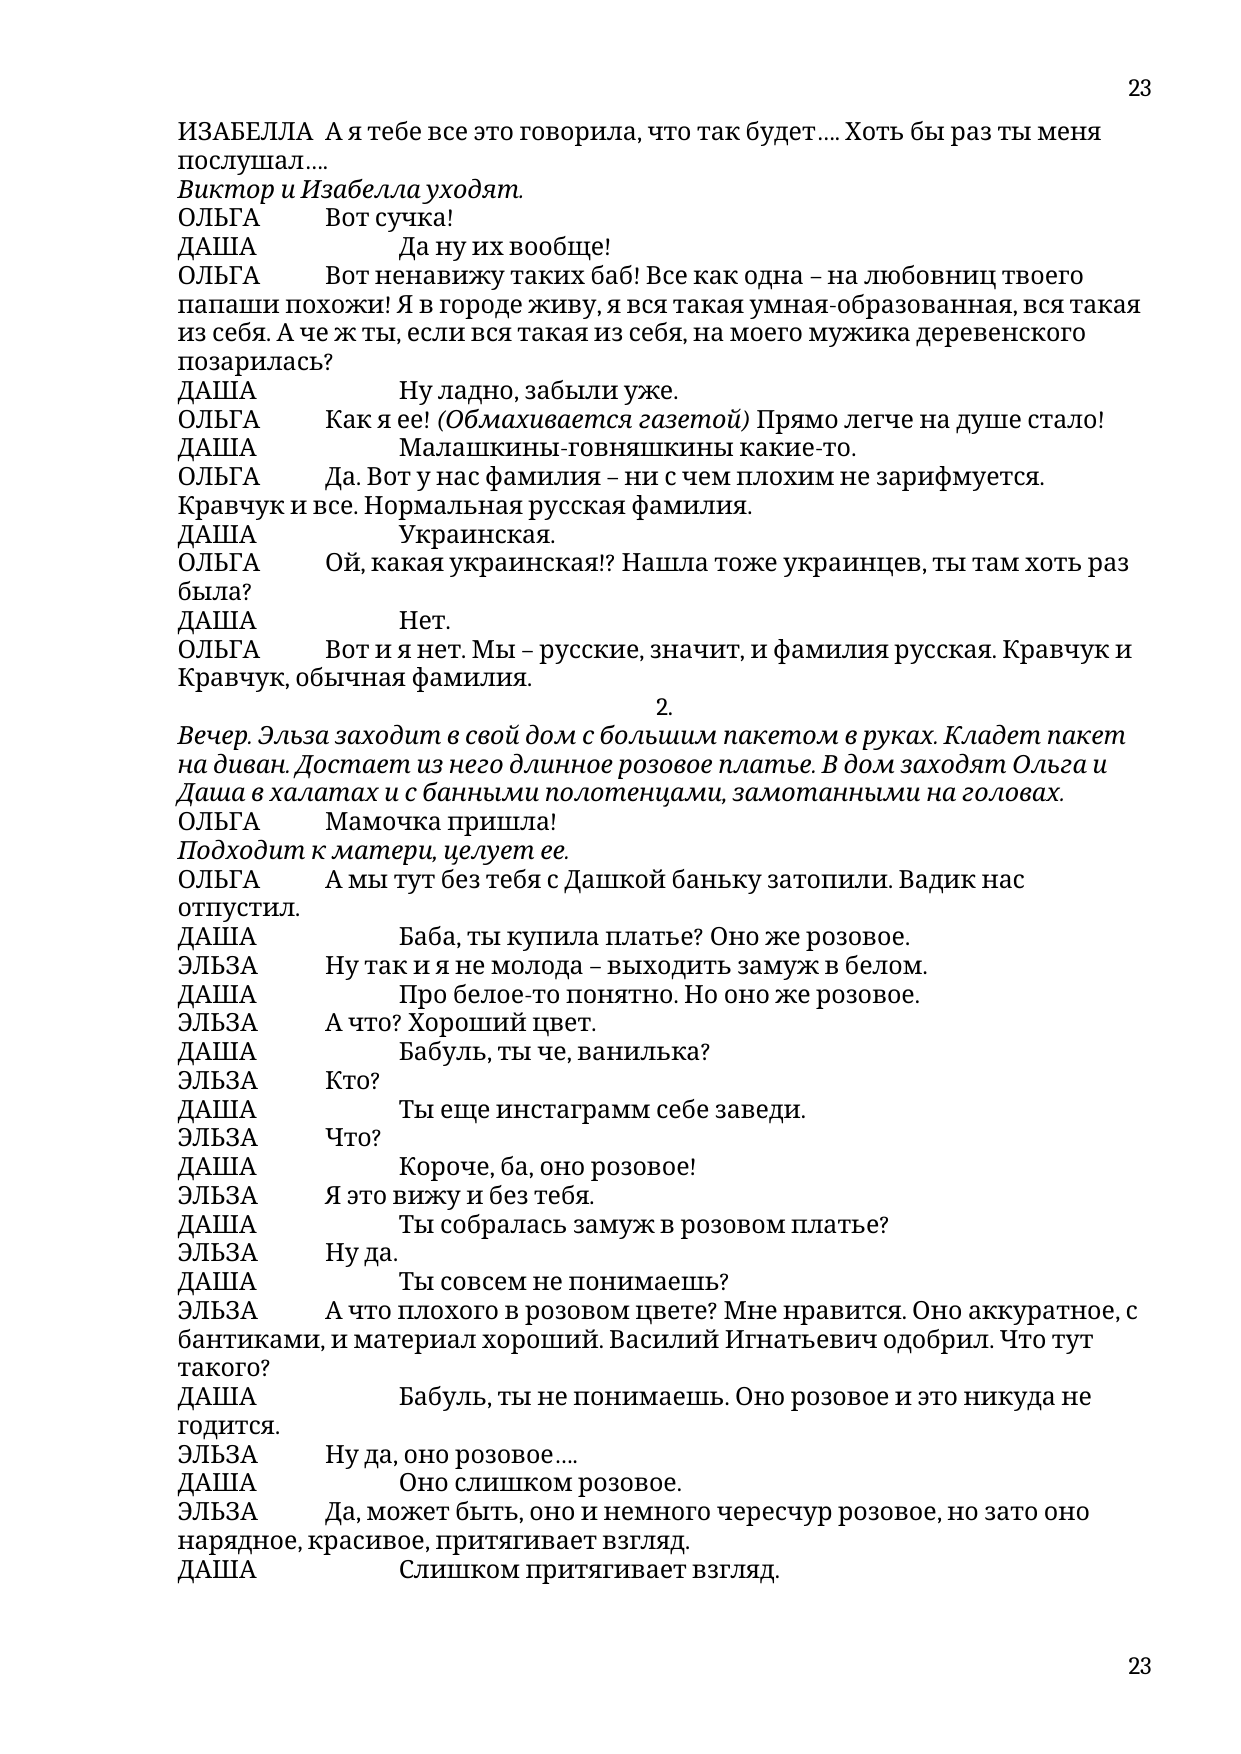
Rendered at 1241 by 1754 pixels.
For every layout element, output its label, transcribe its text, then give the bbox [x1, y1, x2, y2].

text ДАША Ну ладно, забыли уже. [177, 377, 1152, 406]
text ДАША Ты собралась замуж в розовом платье? [177, 1211, 1152, 1239]
text ДАША Малашкины-говняшкины какие-то. [177, 434, 1152, 463]
text ЭЛЬЗА Что? [177, 1124, 1152, 1153]
text ИЗАБЕЛЛА А я тебе все это говорила, что так будет…. Хоть бы раз ты меня послушал…. [177, 118, 1152, 176]
text ДАША Ты еще инстаграмм себе заведи. [177, 1096, 1152, 1124]
text ОЛЬГА Вот сучка! [177, 204, 1152, 233]
text ДАША Ты совсем не понимаешь? [177, 1268, 1152, 1297]
text ОЛЬГА Вот и я нет. Мы – русские, значит, и фамилия русская. Кравчук и Кравчук, обычная фамилия. [177, 636, 1152, 693]
text ОЛЬГА А мы тут без тебя с Дашкой баньку затопили. Вадик нас отпустил. [177, 866, 1152, 923]
text ЭЛЬЗА А что? Хороший цвет. [177, 1009, 1152, 1038]
text ОЛЬГА Ой, какая украинская!? Нашла тоже украинцев, ты там хоть раз была? [177, 549, 1152, 607]
text ДАША Слишком притягивает взгляд. [177, 1556, 1152, 1584]
text ЭЛЬЗА Ну да, оно розовое…. [177, 1441, 1152, 1469]
text ЭЛЬЗА Я это вижу и без тебя. [177, 1182, 1152, 1211]
text ДАША Да ну их вообще! ОЛЬГА Вот ненавижу таких баб! Все как одна – на любовниц твоего папаши похожи! Я в городе живу, я вся такая умная-образованная, вся такая из себя. А че ж ты, если вся такая из себя, на моего мужика деревенского позарилась? [177, 233, 1152, 377]
text ДАША Украинская. [177, 521, 1152, 549]
text ОЛЬГА Мамочка пришла! [177, 808, 1152, 837]
text ЭЛЬЗА Ну так и я не молода – выходить замуж в белом. [177, 952, 1152, 981]
text 2. [177, 693, 1152, 722]
text ДАША Бабуль, ты не понимаешь. Оно розовое и это никуда не годится. [177, 1383, 1152, 1441]
text ЭЛЬЗА А что плохого в розовом цвете? Мне нравится. Оно аккуратное, с бантиками, и материал хороший. Василий Игнатьевич одобрил. Что тут такого? [177, 1297, 1152, 1383]
text Вечер. Эльза заходит в свой дом с большим пакетом в руках. Кладет пакет на диван. Достает из него длинное розовое платье. В дом заходят Ольга и Даша в халатах и с банными полотенцами, замотанными на головах. [177, 722, 1152, 808]
text ЭЛЬЗА Кто? [177, 1067, 1152, 1096]
text ОЛЬГА Как я ее! (Обмахивается газетой) Прямо легче на душе стало! [177, 406, 1152, 434]
text ОЛЬГА Да. Вот у нас фамилия – ни с чем плохим не зарифмуется. Кравчук и все. Нормальная русская фамилия. [177, 463, 1152, 521]
text ДАША Короче, ба, оно розовое! [177, 1153, 1152, 1182]
text ЭЛЬЗА Да, может быть, оно и немного чересчур розовое, но зато оно нарядное, красивое, притягивает взгляд. [177, 1498, 1152, 1556]
text ДАША Бабуль, ты че, ванилька? [177, 1038, 1152, 1067]
text Виктор и Изабелла уходят. [177, 176, 1152, 204]
text Подходит к матери, целует ее. [177, 837, 1152, 866]
text ДАША Оно слишком розовое. [177, 1469, 1152, 1498]
text ДАША Про белое-то понятно. Но оно же розовое. [177, 981, 1152, 1009]
text ДАША Баба, ты купила платье? Оно же розовое. [177, 923, 1152, 952]
text ЭЛЬЗА Ну да. [177, 1239, 1152, 1268]
text ДАША Нет. [177, 607, 1152, 636]
